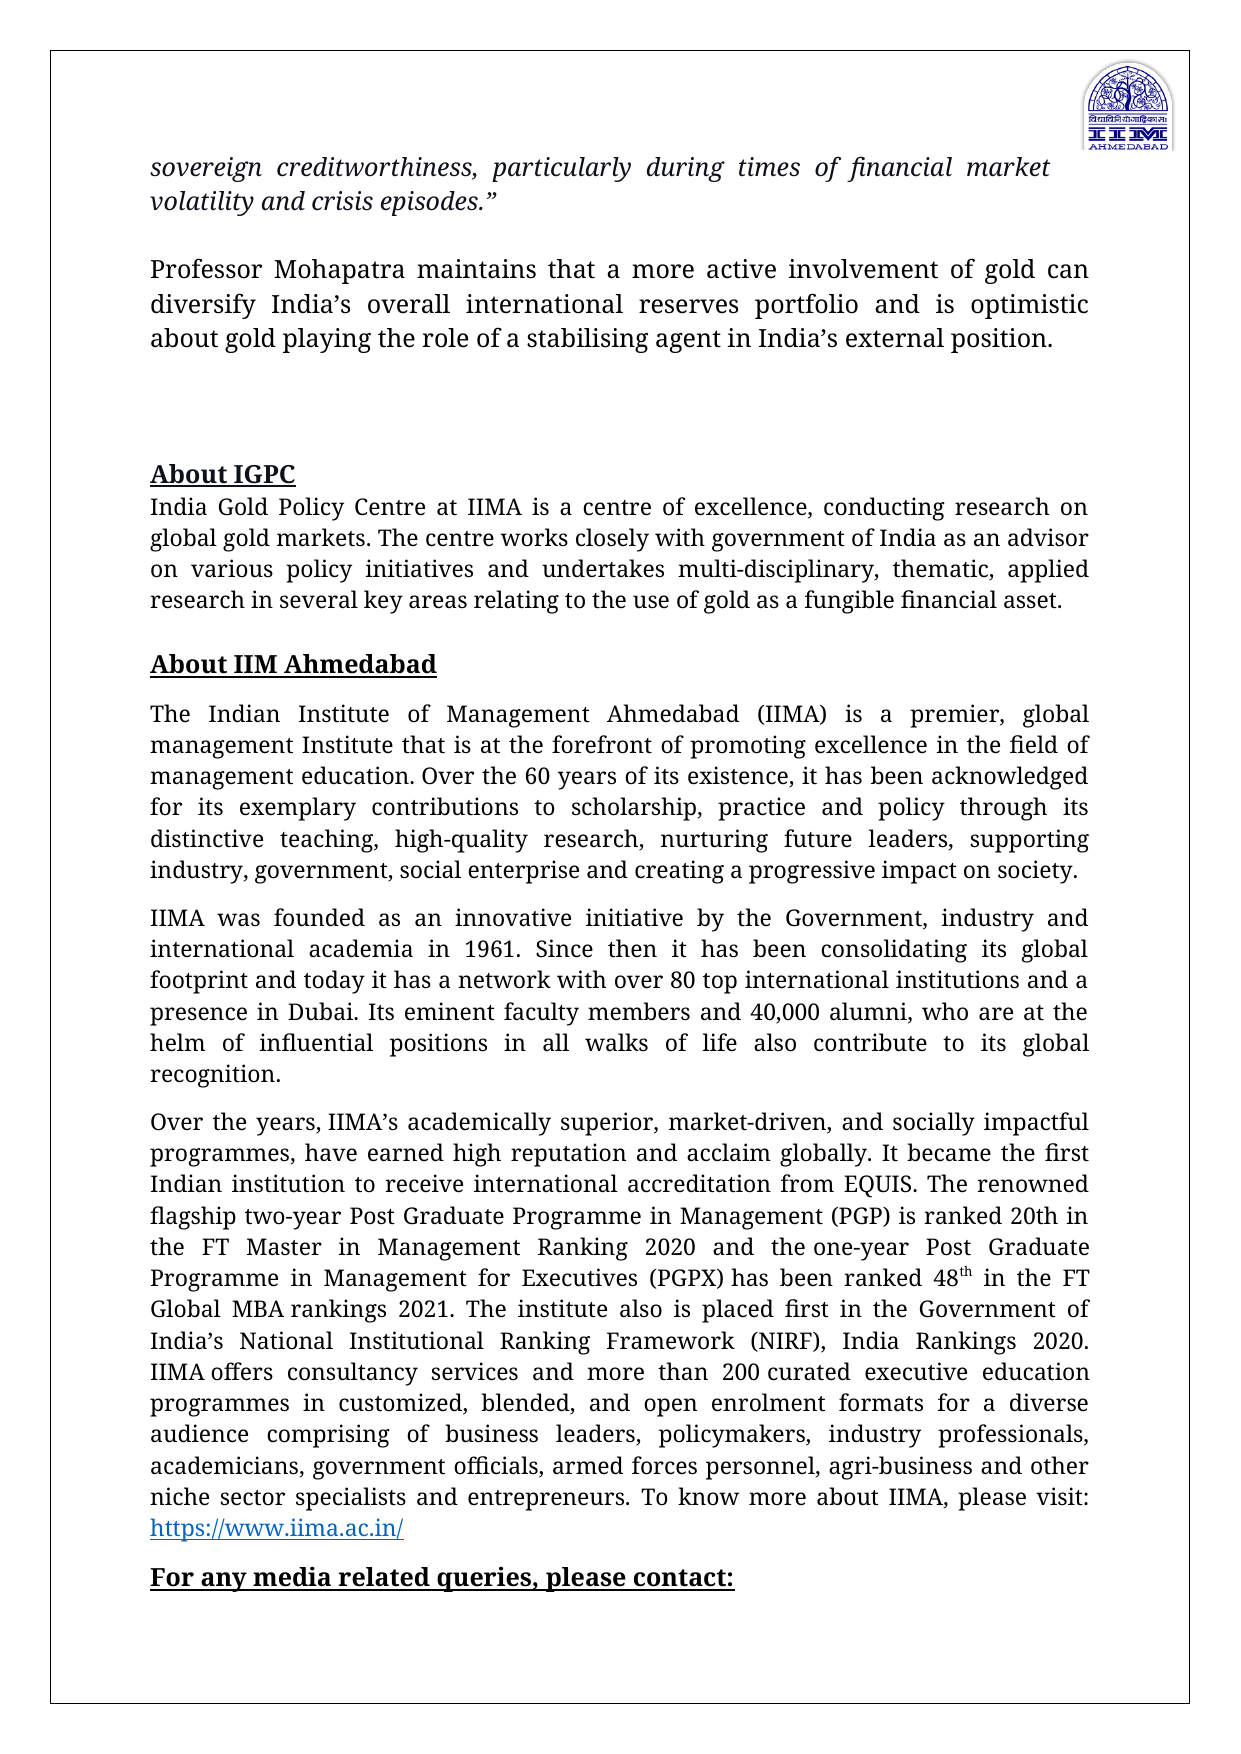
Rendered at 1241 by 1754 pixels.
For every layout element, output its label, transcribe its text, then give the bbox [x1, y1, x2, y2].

picture [1079, 58, 1176, 151]
text For any media related queries, please contact: [150, 1560, 1090, 1594]
text About IIM Ahmedabad [150, 647, 1090, 681]
text Over the years, IIMA’s academically superior, market-driven, and socially impactful programmes, have earned high reputation and acclaim globally. It became the first Indian institution to receive international accreditation from EQUIS. The renowned flagship two-year Post Graduate Programme in Management (PGP) is ranked 20th in the FT Master in Management Ranking 2020 and the one-year Post Graduate Programme in Management for Executives (PGPX) has been ranked 48th in the FT Global MBA rankings 2021. The institute also is placed first in the Government of India’s National Institutional Ranking Framework (NIRF), India Rankings 2020. IIMA offers consultancy services and more than 200 curated executive education programmes in customized, blended, and open enrolment formats for a diverse audience comprising of business leaders, policymakers, industry professionals, academicians, government officials, armed forces personnel, agri-business and other niche sector specialists and entrepreneurs. To know more about IIMA, please visit: https://www.iima.ac.in/ [150, 1106, 1090, 1543]
text The Indian Institute of Management Ahmedabad (IIMA) is a premier, global management Institute that is at the forefront of promoting excellence in the field of management education. Over the 60 years of its existence, it has been acknowledged for its exemplary contributions to scholarship, practice and policy through its distinctive teaching, high-quality research, nurturing future leaders, supporting industry, government, social enterprise and creating a progressive impact on society. [150, 698, 1090, 885]
text India Gold Policy Centre at IIMA is a centre of excellence, conducting research on global gold markets. The centre works closely with government of India as an advisor on various policy initiatives and undertakes multi-disciplinary, thematic, applied research in several key areas relating to the use of gold as a fungible financial asset. [150, 491, 1090, 616]
text Professor Mohapatra maintains that a more active involvement of gold can diversify India’s overall international reserves portfolio and is optimistic about gold playing the role of a stabilising agent in India’s external position. [150, 252, 1090, 354]
text About IGPC [150, 457, 1090, 491]
text IIMA was founded as an innovative initiative by the Government, industry and international academia in 1961. Since then it has been consolidating its global footprint and today it has a network with over 80 top international institutions and a presence in Dubai. Its eminent faculty members and 40,000 alumni, who are at the helm of influential positions in all walks of life also contribute to its global recognition. [150, 902, 1090, 1089]
